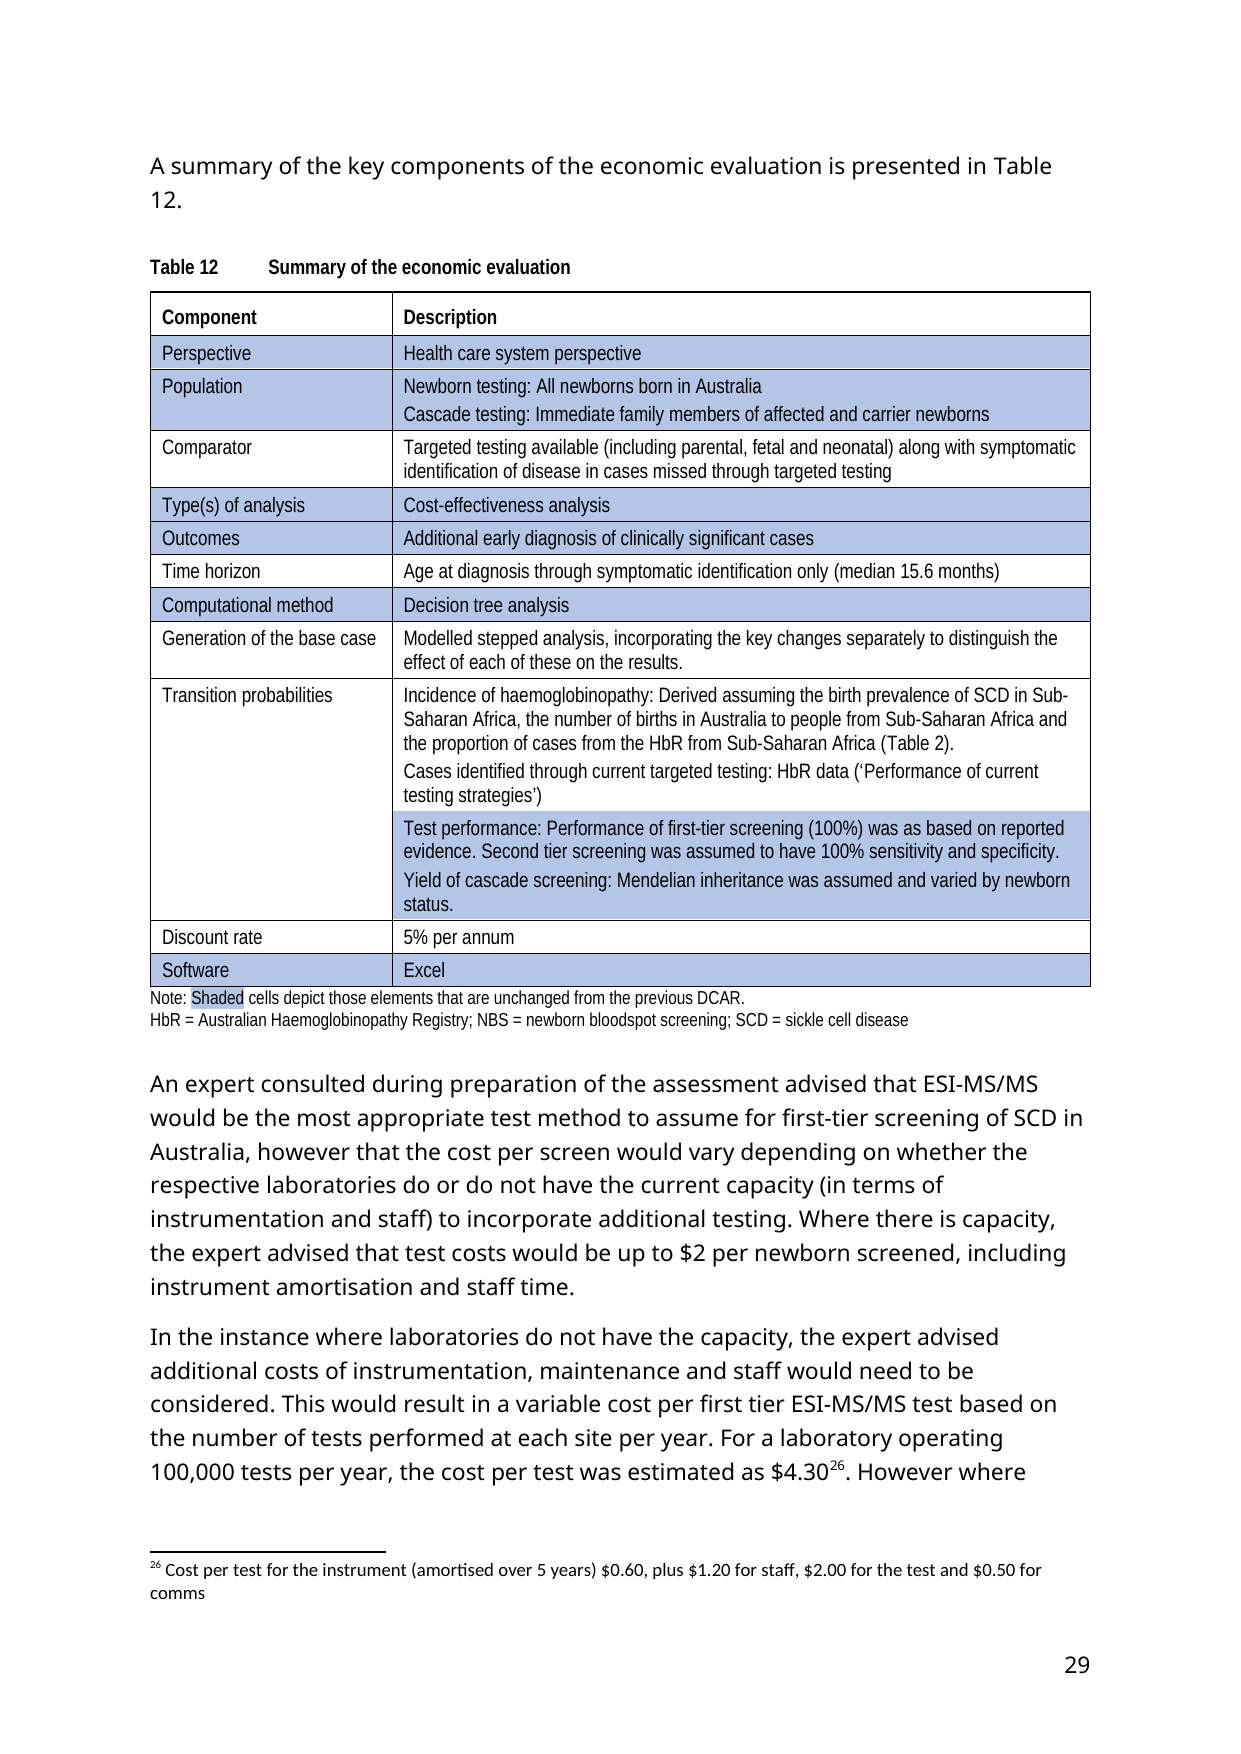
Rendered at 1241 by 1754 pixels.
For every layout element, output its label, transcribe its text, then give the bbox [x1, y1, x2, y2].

table_cell Time horizon [151, 555, 392, 587]
table_cell Age at diagnosis through symptomatic identification only (median 15.6 months) [393, 555, 1090, 587]
text Table 12 Summary of the economic evaluation [150, 255, 1090, 279]
table_cell Type(s) of analysis [151, 488, 392, 521]
table_cell Decision tree analysis [393, 588, 1090, 621]
table_cell Generation of the base case [151, 622, 392, 678]
table_cell Health care system perspective [393, 336, 1090, 368]
table_cell Computational method [151, 588, 392, 621]
table_cell 5% per annum [393, 921, 1090, 953]
text A summary of the key components of the economic evaluation is presented in Table 12. [150, 150, 1090, 215]
table_cell Modelled stepped analysis, incorporating the key changes separately to distinguish the effect of each of these on the results. [393, 622, 1090, 678]
table_cell Additional early diagnosis of clinically significant cases [393, 522, 1090, 554]
text An expert consulted during preparation of the assessment advised that ESI-MS/MS would be the most appropriate test method to assume for first-tier screening of SCD in Australia, however that the cost per screen would vary depending on whether the respective laboratories do or do not have the current capacity (in terms of instrumentation and staff) to incorporate additional testing. Where there is capacity, the expert advised that test costs would be up to $2 per newborn screened, including instrument amortisation and staff time. [150, 1068, 1090, 1302]
table_cell Outcomes [151, 522, 392, 554]
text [150, 1321, 1090, 1487]
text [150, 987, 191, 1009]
table_cell Targeted testing available (including parental, fetal and neonatal) along with symptomatic identification of disease in cases missed through targeted testing [393, 431, 1090, 487]
table_cell Perspective [151, 336, 392, 368]
table_cell Software [151, 954, 392, 986]
table_cell Discount rate [151, 921, 392, 953]
table_cell Newborn testing: All newborns born in Australia Cascade testing: Immediate family members of affected and carrier newborns [393, 370, 1090, 430]
table_cell Incidence of haemoglobinopathy: Derived assuming the birth prevalence of SCD in Sub-Saharan Africa, the number of births in Australia to people from Sub-Saharan Africa and the proportion of cases from the HbR from Sub-Saharan Africa (Table 2). Cases identified through current targeted testing: HbR data (‘Performance of current testing strategies’) [393, 679, 1090, 811]
table_cell Population [151, 370, 392, 430]
text Note: Shaded cells depict those elements that are unchanged from the previous DCAR. [244, 987, 1090, 1009]
table_header Component [151, 293, 392, 335]
table_cell Cost-effectiveness analysis [393, 488, 1090, 521]
table_cell [151, 811, 392, 919]
table_cell Transition probabilities [151, 679, 392, 811]
text HbR = Australian Haemoglobinopathy Registry; NBS = newborn bloodspot screening; SCD = sickle cell disease [150, 1009, 1090, 1030]
table_cell Test performance: Performance of first-tier screening (100%) was as based on reported evidence. Second tier screening was assumed to have 100% sensitivity and specificity. Yield of cascade screening: Mendelian inheritance was assumed and varied by newborn status. [393, 811, 1090, 919]
table_cell Excel [393, 954, 1090, 986]
table_header Description [393, 293, 1090, 335]
table_cell Comparator [151, 431, 392, 487]
